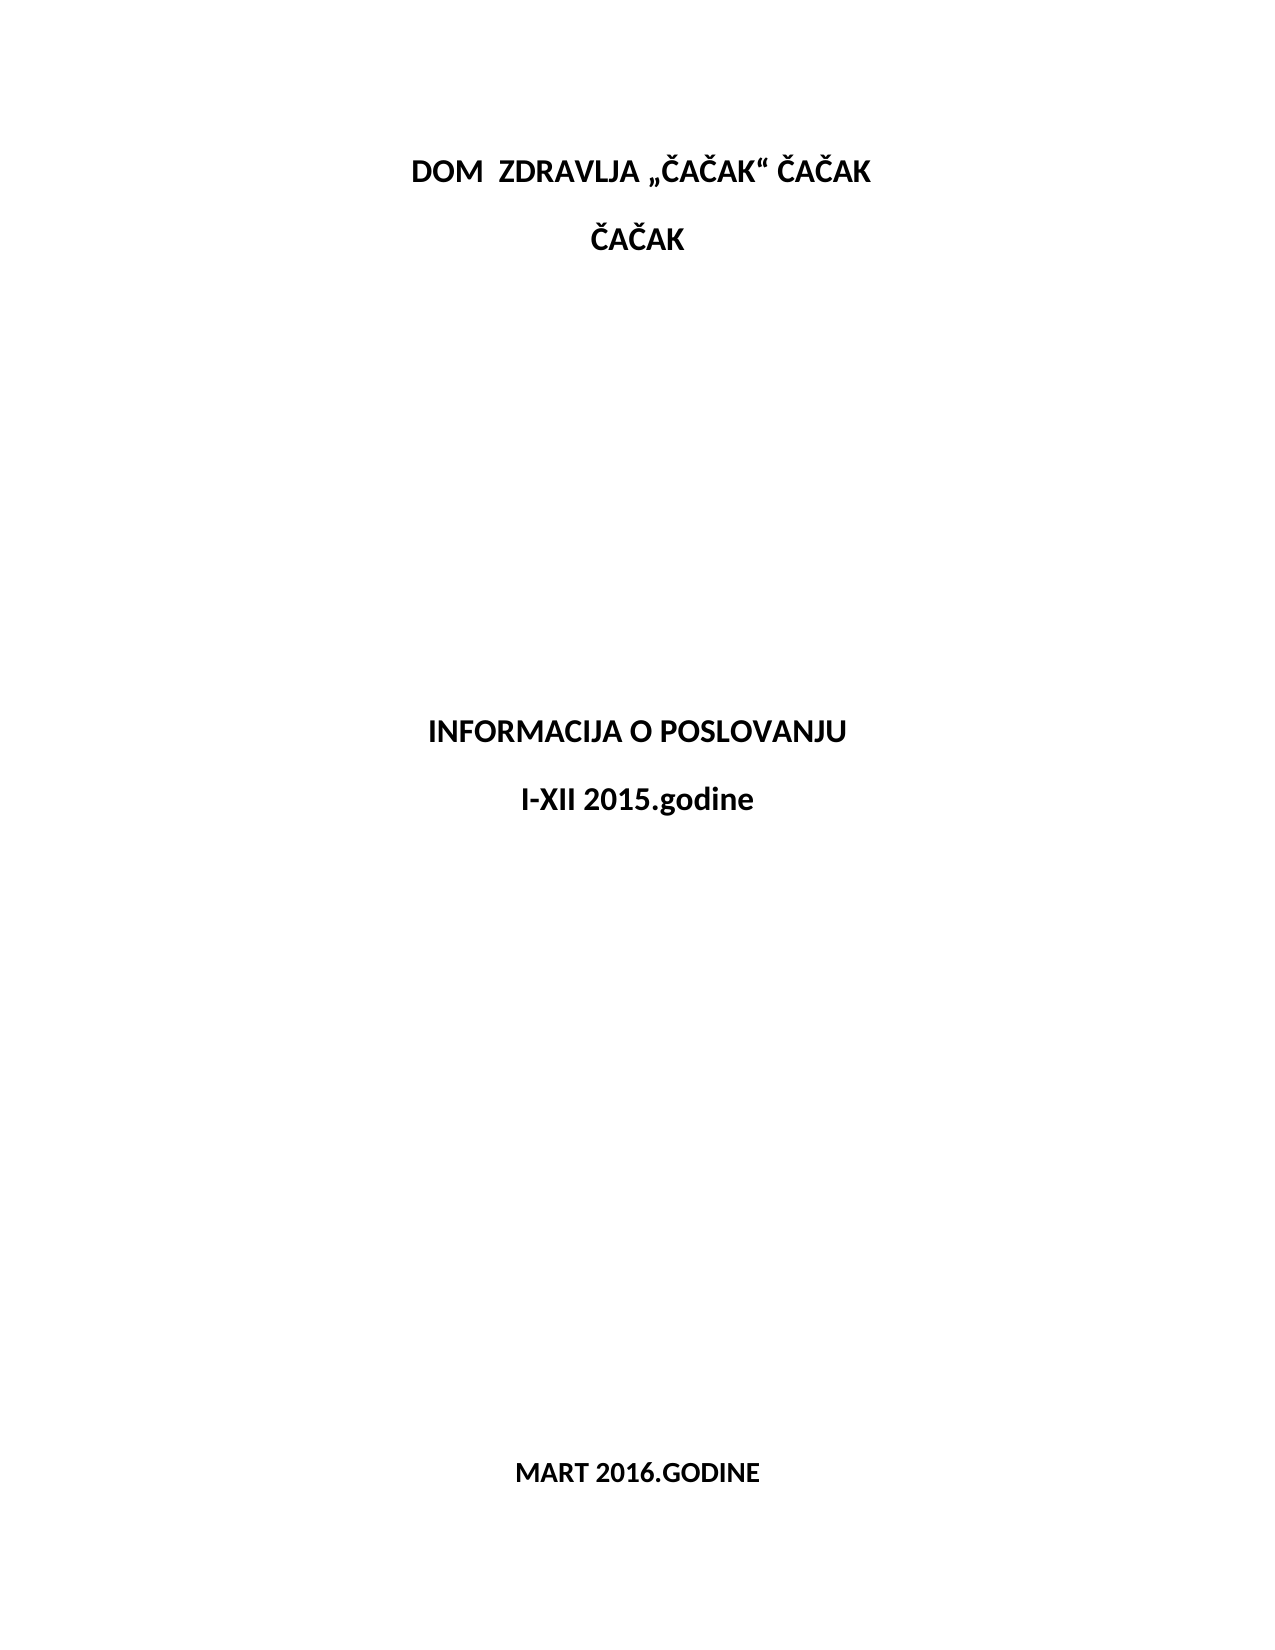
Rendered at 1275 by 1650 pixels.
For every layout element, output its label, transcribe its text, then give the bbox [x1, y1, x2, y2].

text I-XII 2015.godine [150, 778, 1125, 818]
text MART 2016.GODINE [150, 1454, 1125, 1489]
text ČAČAK [150, 218, 1125, 258]
text INFORMACIJA O POSLOVANJU [150, 710, 1125, 751]
text DOM ZDRAVLJA „ČAČAK“ ČAČAK [150, 150, 1125, 191]
